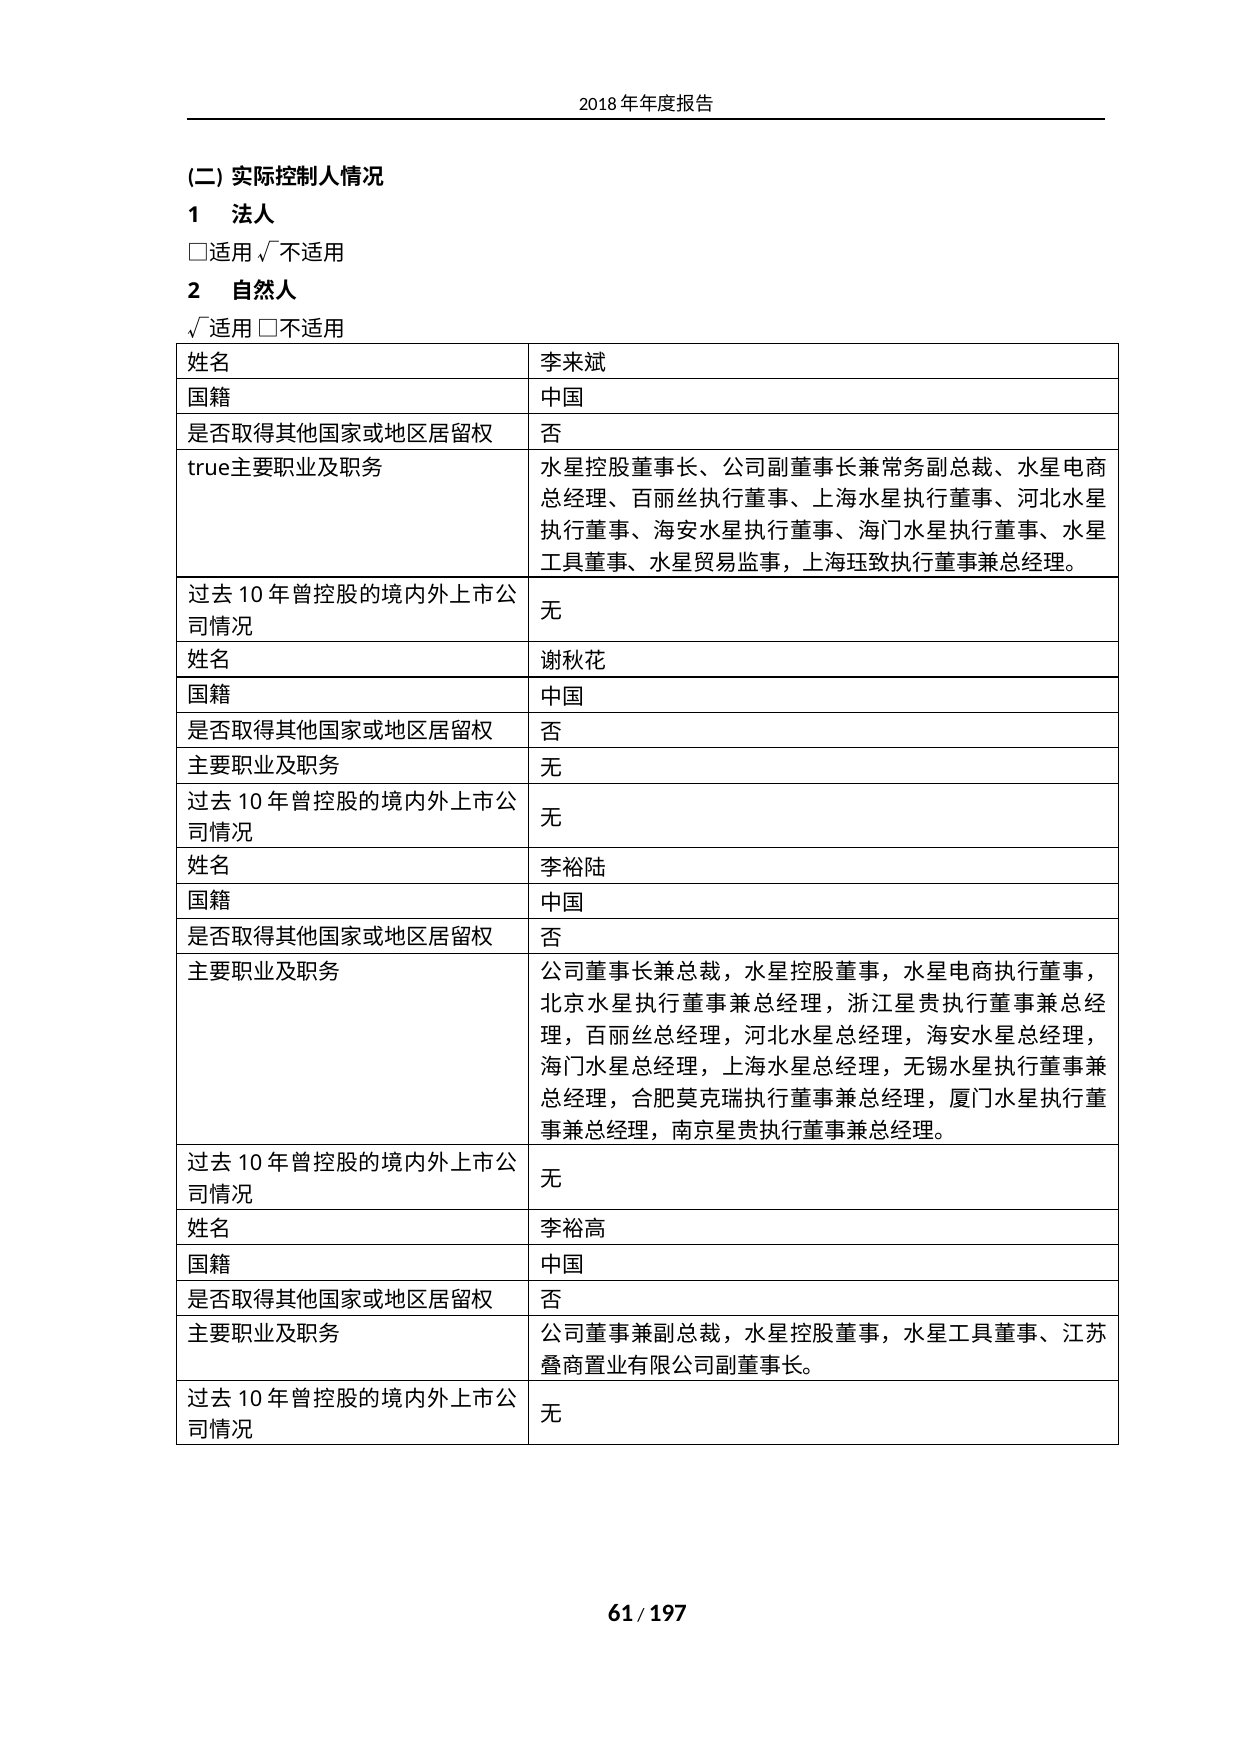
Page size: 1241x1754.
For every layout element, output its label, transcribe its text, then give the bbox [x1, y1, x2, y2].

subtitle 实际控制人情况 [187, 159, 1107, 191]
